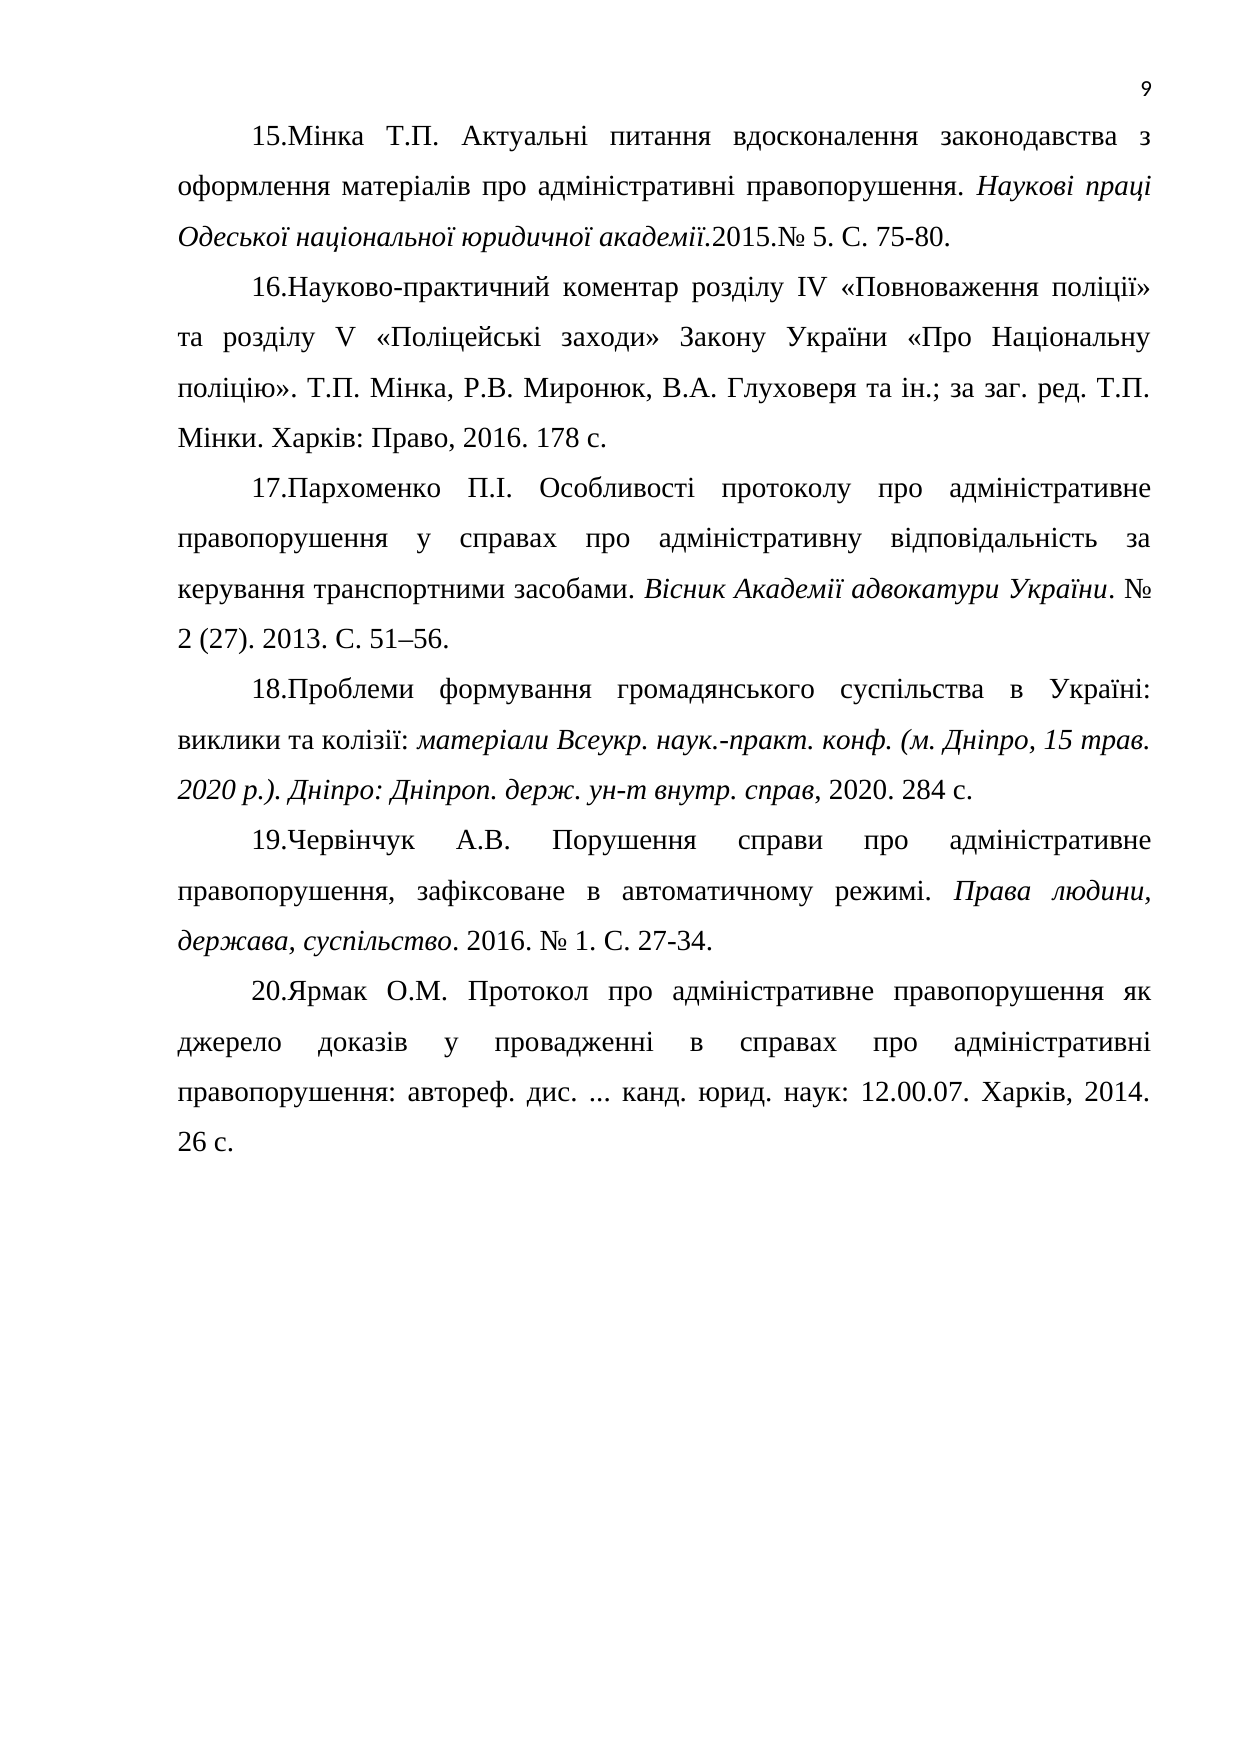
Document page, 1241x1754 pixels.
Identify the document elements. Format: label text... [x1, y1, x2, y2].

text 17.Пархоменко П.І. Особливості протоколу про адміністративне правопорушення у справах про адміністративну відповідальність за керування транспортними засобами. Вісник Академії адвокатури України. № 2 (27). 2013. С. 51–56. [177, 470, 1152, 655]
text 19.Червінчук А.В. Порушення справи про адміністративне правопорушення, зафіксоване в автоматичному режимі. Права людини, держава, суспільство. 2016. № 1. С. 27-34. [177, 822, 1152, 957]
text 16.Науково-практичний коментар розділу IV «Повноваження поліції» та розділу V «Поліцейські заходи» Закону України «Про Національну поліцію». Т.П. Мінка, Р.В. Миронюк, В.А. Глуховеря та ін.; за заг. ред. Т.П. Мінки. Харків: Право, 2016. 178 с. [177, 269, 1152, 453]
text 20.Ярмак О.М. Протокол про адміністративне правопорушення як джерело доказів у провадженні в справах про адміністративні правопорушення: автореф. дис. ... канд. юрид. наук: 12.00.07. Харків, 2014. 26 с. [177, 973, 1152, 1158]
text 15.Мінка Т.П. Актуальні питання вдосконалення законодавства з оформлення матеріалів про адміністративні правопорушення. Наукові праці Одеської національної юридичної академії.2015.№ 5. С. 75-80. [177, 118, 1152, 252]
text 18.Проблеми формування громадянського суспільства в Україні: виклики та колізії: матеріали Всеукр. наук.-практ. конф. (м. Дніпро, 15 трав. 2020 р.). Дніпро: Дніпроп. держ. ун-т внутр. справ, 2020. 284 с. [177, 672, 1152, 806]
